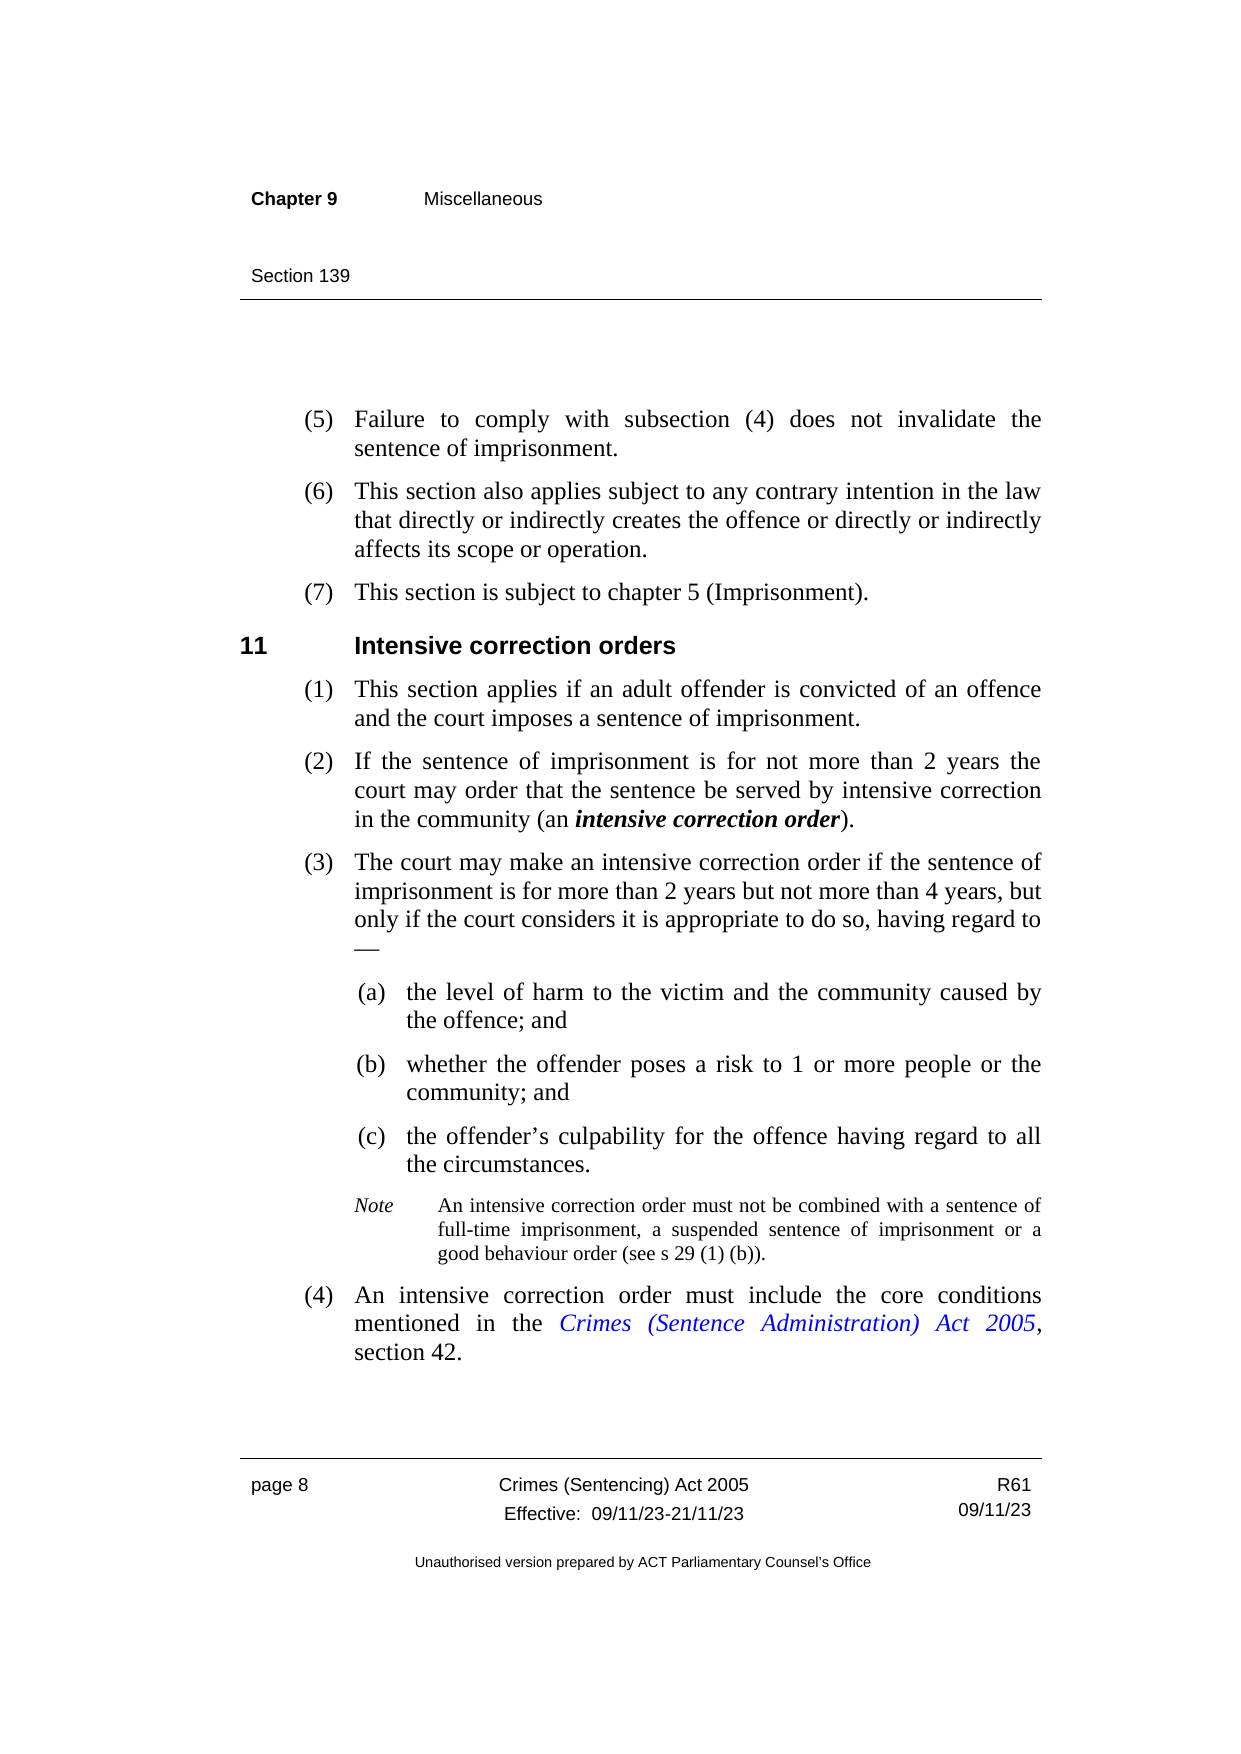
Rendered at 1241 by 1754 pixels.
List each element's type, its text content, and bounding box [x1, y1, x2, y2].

text (3) The court may make an intensive correction order if the sentence of imprisonment is for more than 2 years but not more than 4 years, but only if the court considers it is appropriate to do so, having regard to— [239, 847, 1042, 962]
text Note An intensive correction order must not be combined with a sentence of full-time imprisonment, a suspended sentence of imprisonment or a good behaviour order (see s 29 (1) (b)). [354, 1193, 1042, 1265]
text (7) This section is subject to chapter 5 (Imprisonment). [239, 577, 1042, 606]
text (c) the offender’s culpability for the offence having regard to all the circumstances. [239, 1121, 1042, 1178]
text (b) whether the offender poses a risk to 1 or more people or the community; and [239, 1049, 1042, 1106]
text (4) An intensive correction order must include the core conditions mentioned in the Crimes (Sentence Administration) Act 2005, section 42. [239, 1280, 1042, 1366]
text (6) This section also applies subject to any contrary intention in the law that directly or indirectly creates the offence or directly or indirectly affects its scope or operation. [239, 476, 1042, 562]
text (2) If the sentence of imprisonment is for not more than 2 years the court may order that the sentence be served by intensive correction in the community (an intensive correction order). [239, 746, 1042, 832]
text (1) This section applies if an adult offender is convicted of an offence and the court imposes a sentence of imprisonment. [239, 674, 1042, 732]
text 11 Intensive correction orders [239, 631, 1042, 659]
text (5) Failure to comply with subsection (4) does not invalidate the sentence of imprisonment. [239, 404, 1042, 462]
text (a) the level of harm to the victim and the community caused by the offence; and [239, 977, 1042, 1034]
